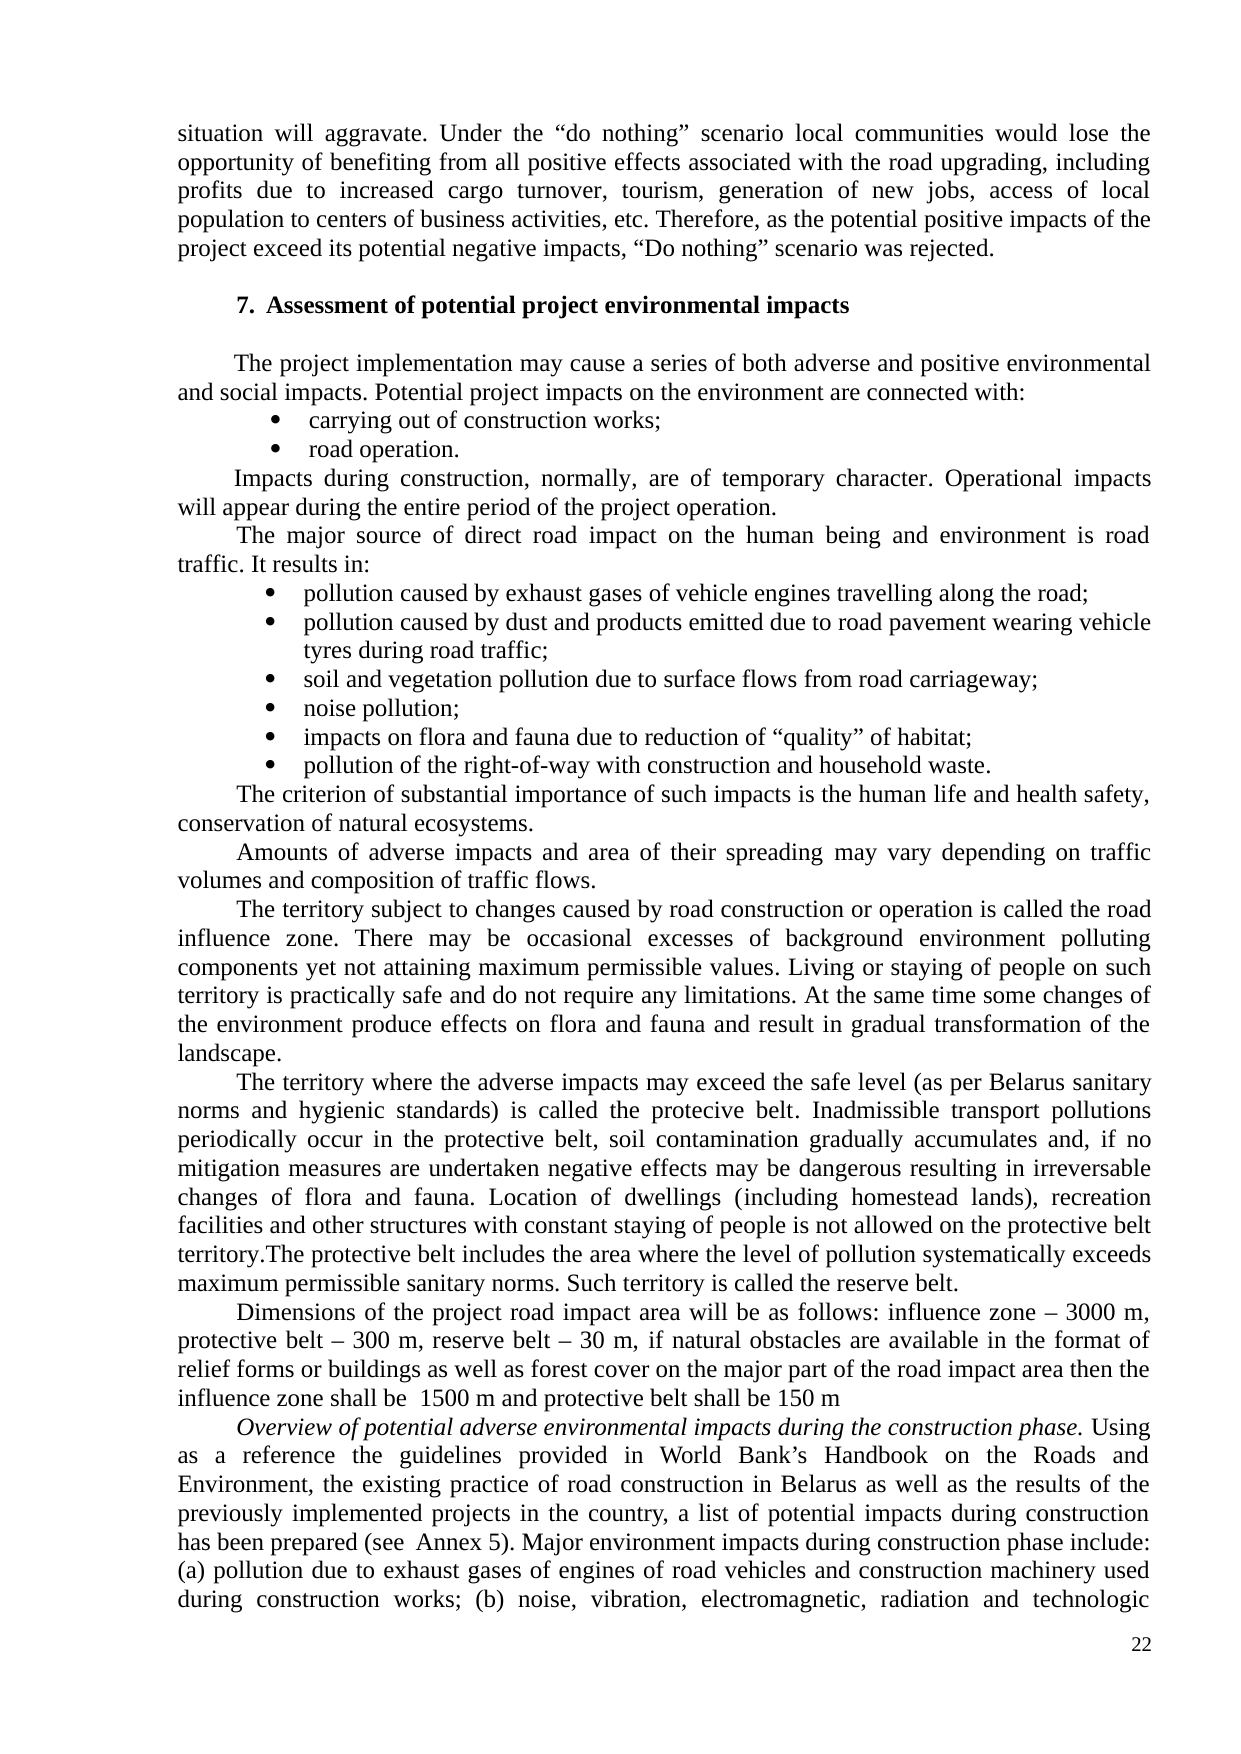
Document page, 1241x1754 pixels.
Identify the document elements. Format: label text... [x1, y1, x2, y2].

text The criterion of substantial importance of such impacts is the human life and health safety, conservation of natural ecosystems. [177, 779, 1152, 837]
list pollution caused by exhaust gases of vehicle engines travelling along the road; [266, 578, 1152, 607]
text The territory subject to changes caused by road construction or operation is called the road influence zone. There may be occasional excesses of background environment polluting components yet not attaining maximum permissible values. Living or staying of people on such territory is practically safe and do not require any limitations. At the same time some changes of the environment produce effects on flora and fauna and result in gradual transformation of the landscape. [177, 894, 1152, 1067]
text The major source of direct road impact on the human being and environment is road traffic. It results in: [177, 521, 1152, 578]
text The project implementation may cause a series of both adverse and positive environmental and social impacts. Potential project impacts on the environment are connected with: [177, 348, 1152, 406]
text The territory where the adverse impacts may exceed the safe level (as per Belarus sanitary norms and hygienic standards) is called the protecive belt. Inadmissible transport pollutions periodically occur in the protective belt, soil contamination gradually accumulates and, if no mitigation measures are undertaken negative effects may be dangerous resulting in irreversable changes of flora and fauna. Location of dwellings (including homestead lands), recreation facilities and other structures with constant staying of people is not allowed on the protective belt territory.The protective belt includes the area where the level of pollution systematically exceeds maximum permissible sanitary norms. Such territory is called the reserve belt. [177, 1067, 1152, 1297]
text Dimensions of the project road impact area will be as follows: influence zone – , protective belt – , reserve belt – , if natural obstacles are available in the format of relief forms or buildings as well as forest cover on the major part of the road impact area then the influence zone shall be and protective belt shall be [177, 1297, 1151, 1412]
list pollution caused by dust and products emitted due to road pavement wearing vehicle tyres during road traffic; [266, 607, 1152, 664]
list carrying out of construction works; [271, 406, 1152, 434]
list soil and vegetation pollution due to surface flows from road carriageway; [266, 664, 1152, 693]
text Impacts during construction, normally, are of temporary character. Operational impacts will appear during the entire period of the project operation. [177, 463, 1152, 521]
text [177, 118, 1152, 262]
list impacts on flora and fauna due to reduction of “quality” of habitat; [266, 722, 1152, 751]
list pollution of the right-of-way with construction and household waste. [266, 751, 1152, 779]
text Amounts of adverse impacts and area of their spreading may vary depending on traffic volumes and composition of traffic flows. [177, 837, 1152, 894]
list road operation. [271, 434, 1152, 463]
list noise pollution; [266, 693, 1152, 722]
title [177, 1412, 1151, 1613]
list Assessment of potential project environmental impacts [236, 291, 1151, 319]
